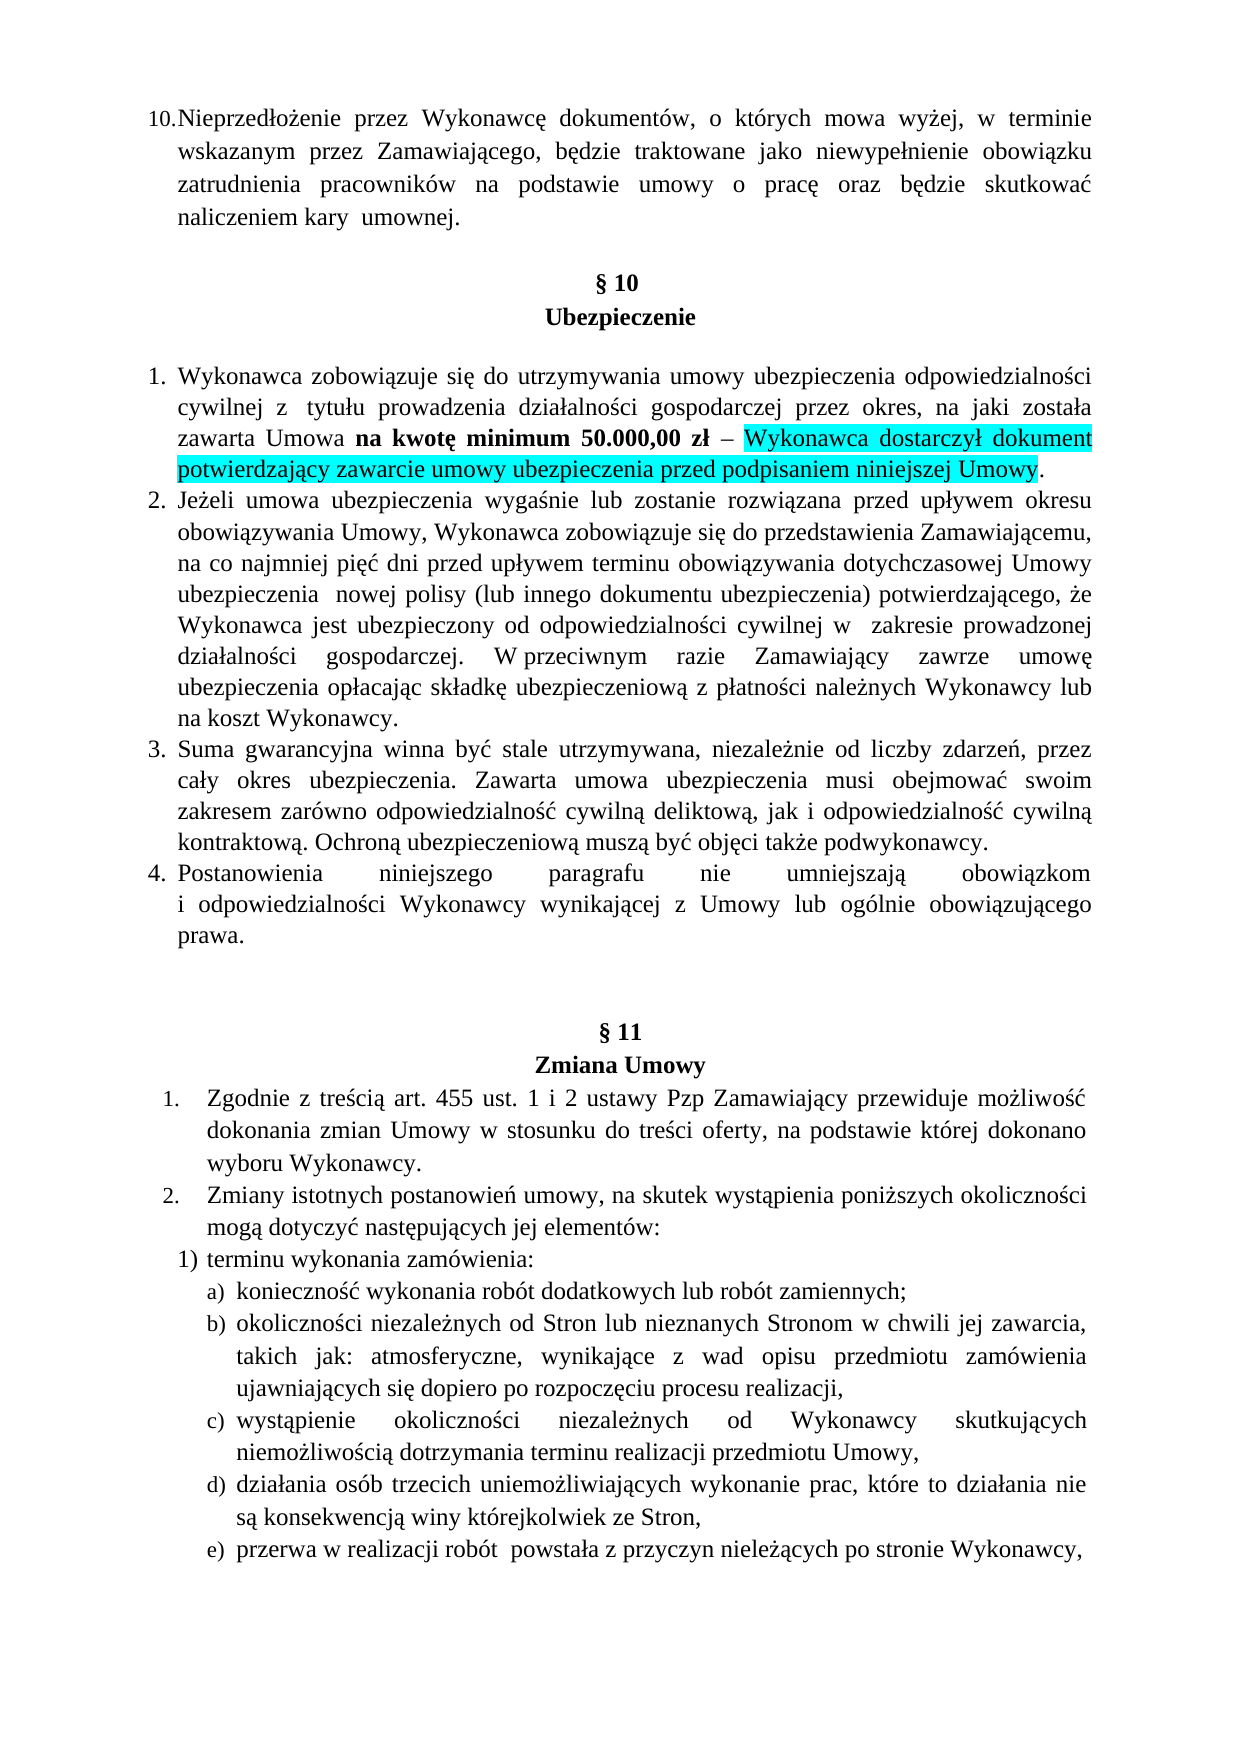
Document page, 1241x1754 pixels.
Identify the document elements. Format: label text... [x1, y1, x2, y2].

list okoliczności niezależnych od Stron lub nieznanych Stronom w chwili jej zawarcia, takich jak: atmosferyczne, wynikające z wad opisu przedmiotu zamówienia ujawniających się dopiero po rozpoczęciu procesu realizacji, [207, 1308, 1088, 1402]
text Ubezpieczenie [148, 302, 1093, 330]
list konieczność wykonania robót dodatkowych lub robót zamiennych; [207, 1276, 1088, 1305]
list terminu wykonania zamówienia: [177, 1244, 1088, 1273]
list przerwa w realizacji robót powstała z przyczyn nieleżących po stronie Wykonawcy, [207, 1534, 1088, 1563]
list wystąpienie okoliczności niezależnych od Wykonawcy skutkujących niemożliwością dotrzymania terminu realizacji przedmiotu Umowy, [207, 1405, 1088, 1466]
list Zgodnie z treścią art. 455 ust. 1 i 2 ustawy Pzp Zamawiający przewiduje możliwość dokonania zmian Umowy w stosunku do treści oferty, na podstawie której dokonano wyboru Wykonawcy. [162, 1083, 1088, 1176]
list Jeżeli umowa ubezpieczenia wygaśnie lub zostanie rozwiązana przed upływem okresu obowiązywania Umowy, Wykonawca zobowiązuje się do przedstawienia Zamawiającemu, na co najmniej pięć dni przed upływem terminu obowiązywania dotychczasowej Umowy ubezpieczenia nowej polisy (lub innego dokumentu ubezpieczenia) potwierdzającego, że Wykonawca jest ubezpieczony od odpowiedzialności cywilnej w zakresie prowadzonej działalności gospodarczej. W przeciwnym razie Zamawiający zawrze umowę ubezpieczenia opłacając składkę ubezpieczeniową z płatności należnych Wykonawcy lub na koszt Wykonawcy. [148, 486, 1093, 732]
list działania osób trzecich uniemożliwiających wykonanie prac, które to działania nie są konsekwencją winy którejkolwiek ze Stron, [207, 1469, 1088, 1530]
list Suma gwarancyjna winna być stale utrzymywana, niezależnie od liczby zdarzeń, przez cały okres ubezpieczenia. Zawarta umowa ubezpieczenia musi obejmować swoim zakresem zarówno odpowiedzialność cywilną deliktową, jak i odpowiedzialność cywilną kontraktową. Ochroną ubezpieczeniową muszą być objęci także podwykonawcy. [148, 734, 1093, 856]
text Zmiana Umowy [148, 1050, 1093, 1079]
text § 11 [148, 1017, 1093, 1046]
list Wykonawca zobowiązuje się do utrzymywania umowy ubezpieczenia odpowiedzialności cywilnej z tytułu prowadzenia działalności gospodarczej przez okres, na jaki została zawarta Umowa na kwotę minimum 50.000,00 zł – Wykonawca dostarczył dokument potwierdzający zawarcie umowy ubezpieczenia przed podpisaniem niniejszej Umowy. [148, 361, 1093, 483]
list Nieprzedłożenie przez Wykonawcę dokumentów, o których mowa wyżej, w terminie wskazanym przez Zamawiającego, będzie traktowane jako niewypełnienie obowiązku zatrudnienia pracowników na podstawie umowy o pracę oraz będzie skutkować naliczeniem kary umownej. [148, 103, 1093, 231]
list Zmiany istotnych postanowień umowy, na skutek wystąpienia poniższych okoliczności mogą dotyczyć następujących jej elementów: [162, 1180, 1088, 1241]
text § 10 [148, 268, 1086, 297]
list Postanowienia niniejszego paragrafu nie umniejszają obowiązkom i odpowiedzialności Wykonawcy wynikającej z Umowy lub ogólnie obowiązującego prawa. [148, 858, 1093, 949]
